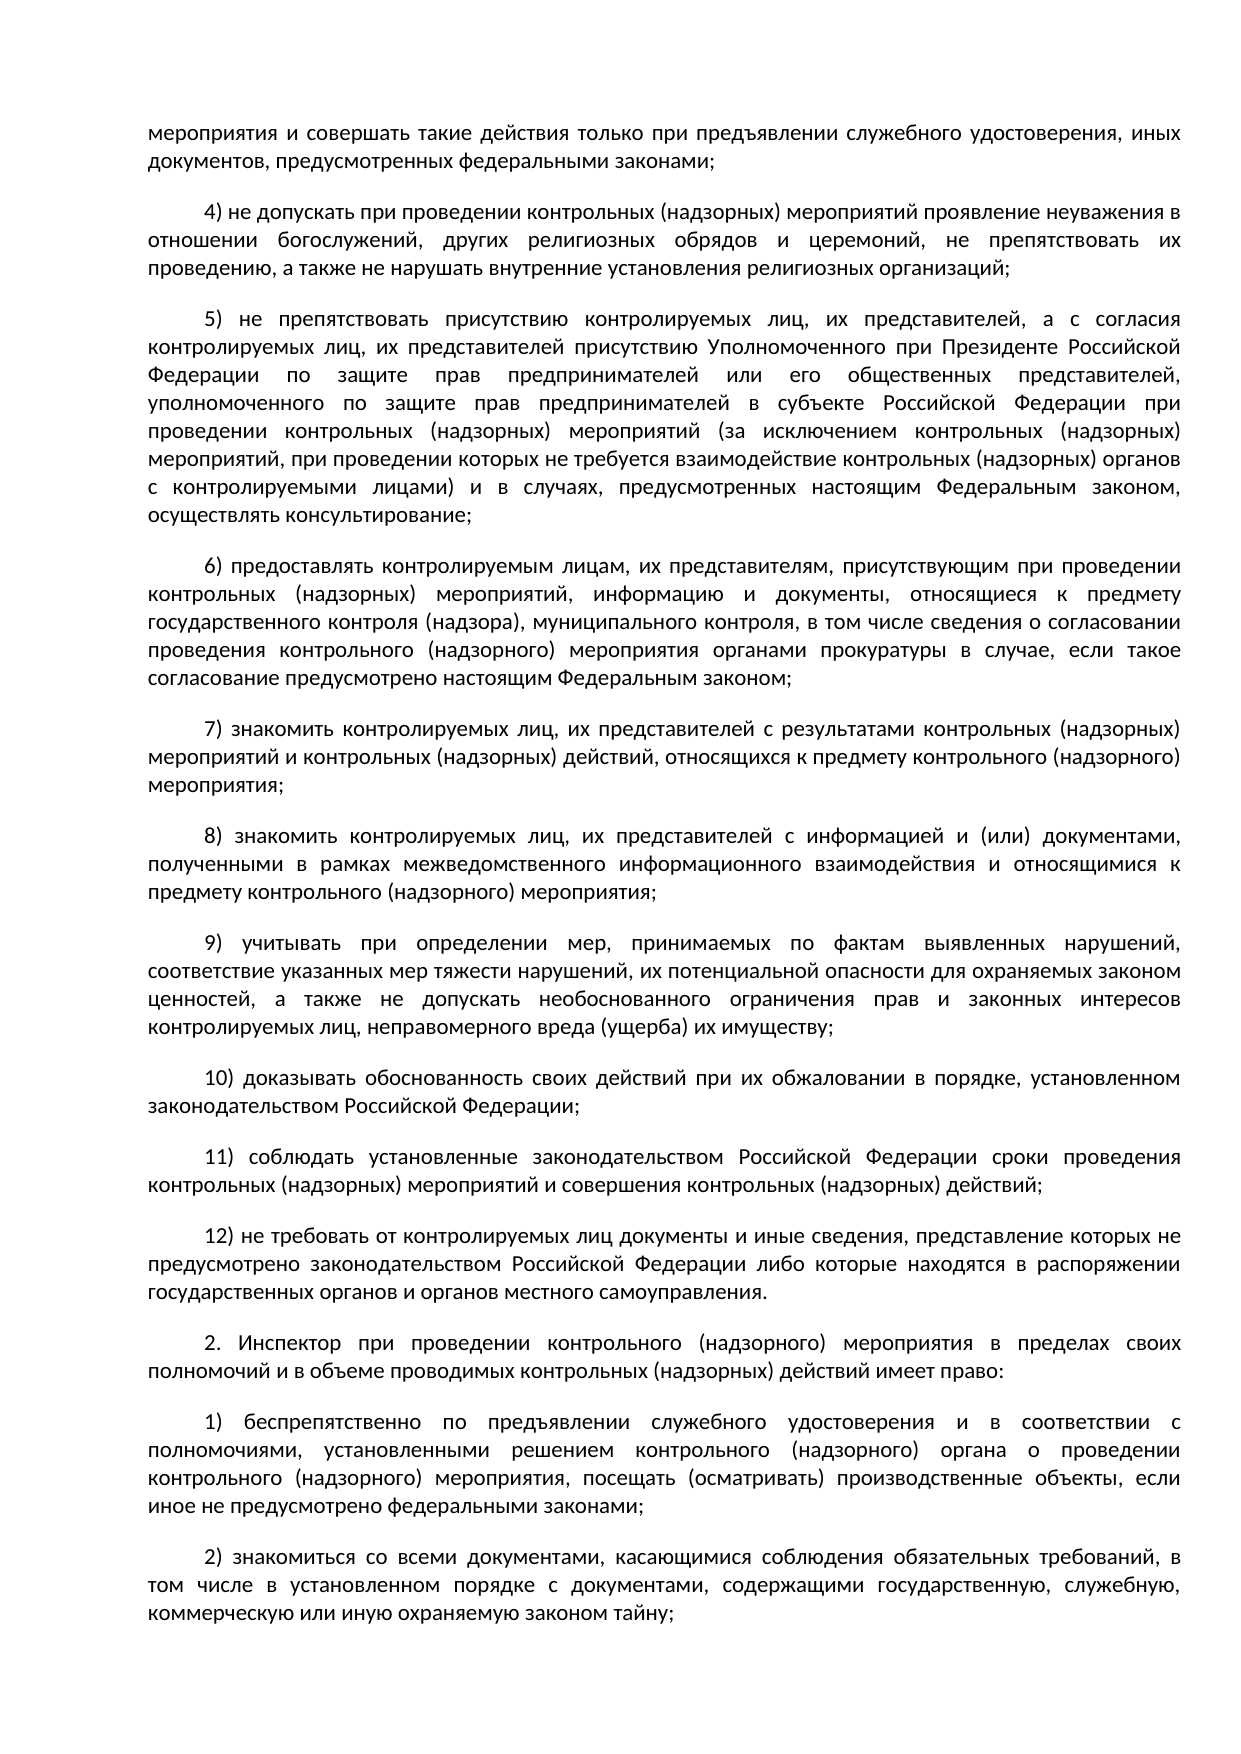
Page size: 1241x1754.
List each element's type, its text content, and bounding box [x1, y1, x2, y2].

text 10) доказывать обоснованность своих действий при их обжаловании в порядке, установленном законодательством Российской Федерации; [148, 1063, 1181, 1119]
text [148, 118, 1181, 174]
text 9) учитывать при определении мер, принимаемых по фактам выявленных нарушений, соответствие указанных мер тяжести нарушений, их потенциальной опасности для охраняемых законом ценностей, а также не допускать необоснованного ограничения прав и законных интересов контролируемых лиц, неправомерного вреда (ущерба) их имуществу; [148, 928, 1181, 1040]
text 2) знакомиться со всеми документами, касающимися соблюдения обязательных требований, в том числе в установленном порядке с документами, содержащими государственную, служебную, коммерческую или иную охраняемую законом тайну; [148, 1542, 1181, 1626]
text 6) предоставлять контролируемым лицам, их представителям, присутствующим при проведении контрольных (надзорных) мероприятий, информацию и документы, относящиеся к предмету государственного контроля (надзора), муниципального контроля, в том числе сведения о согласовании проведения контрольного (надзорного) мероприятия органами прокуратуры в случае, если такое согласование предусмотрено настоящим Федеральным законом; [148, 551, 1181, 691]
text 11) соблюдать установленные законодательством Российской Федерации сроки проведения контрольных (надзорных) мероприятий и совершения контрольных (надзорных) действий; [148, 1142, 1181, 1198]
text 2. Инспектор при проведении контрольного (надзорного) мероприятия в пределах своих полномочий и в объеме проводимых контрольных (надзорных) действий имеет право: [148, 1328, 1181, 1384]
text 12) не требовать от контролируемых лиц документы и иные сведения, представление которых не предусмотрено законодательством Российской Федерации либо которые находятся в распоряжении государственных органов и органов местного самоуправления. [148, 1221, 1181, 1305]
text 8) знакомить контролируемых лиц, их представителей с информацией и (или) документами, полученными в рамках межведомственного информационного взаимодействия и относящимися к предмету контрольного (надзорного) мероприятия; [148, 821, 1181, 905]
text 5) не препятствовать присутствию контролируемых лиц, их представителей, а с согласия контролируемых лиц, их представителей присутствию Уполномоченного при Президенте Российской Федерации по защите прав предпринимателей или его общественных представителей, уполномоченного по защите прав предпринимателей в субъекте Российской Федерации при проведении контрольных (надзорных) мероприятий (за исключением контрольных (надзорных) мероприятий, при проведении которых не требуется взаимодействие контрольных (надзорных) органов с контролируемыми лицами) и в случаях, предусмотренных настоящим Федеральным законом, осуществлять консультирование; [148, 304, 1181, 528]
text 1) беспрепятственно по предъявлении служебного удостоверения и в соответствии с полномочиями, установленными решением контрольного (надзорного) органа о проведении контрольного (надзорного) мероприятия, посещать (осматривать) производственные объекты, если иное не предусмотрено федеральными законами; [148, 1407, 1181, 1519]
text 4) не допускать при проведении контрольных (надзорных) мероприятий проявление неуважения в отношении богослужений, других религиозных обрядов и церемоний, не препятствовать их проведению, а также не нарушать внутренние установления религиозных организаций; [148, 197, 1181, 281]
text 7) знакомить контролируемых лиц, их представителей с результатами контрольных (надзорных) мероприятий и контрольных (надзорных) действий, относящихся к предмету контрольного (надзорного) мероприятия; [148, 714, 1181, 798]
